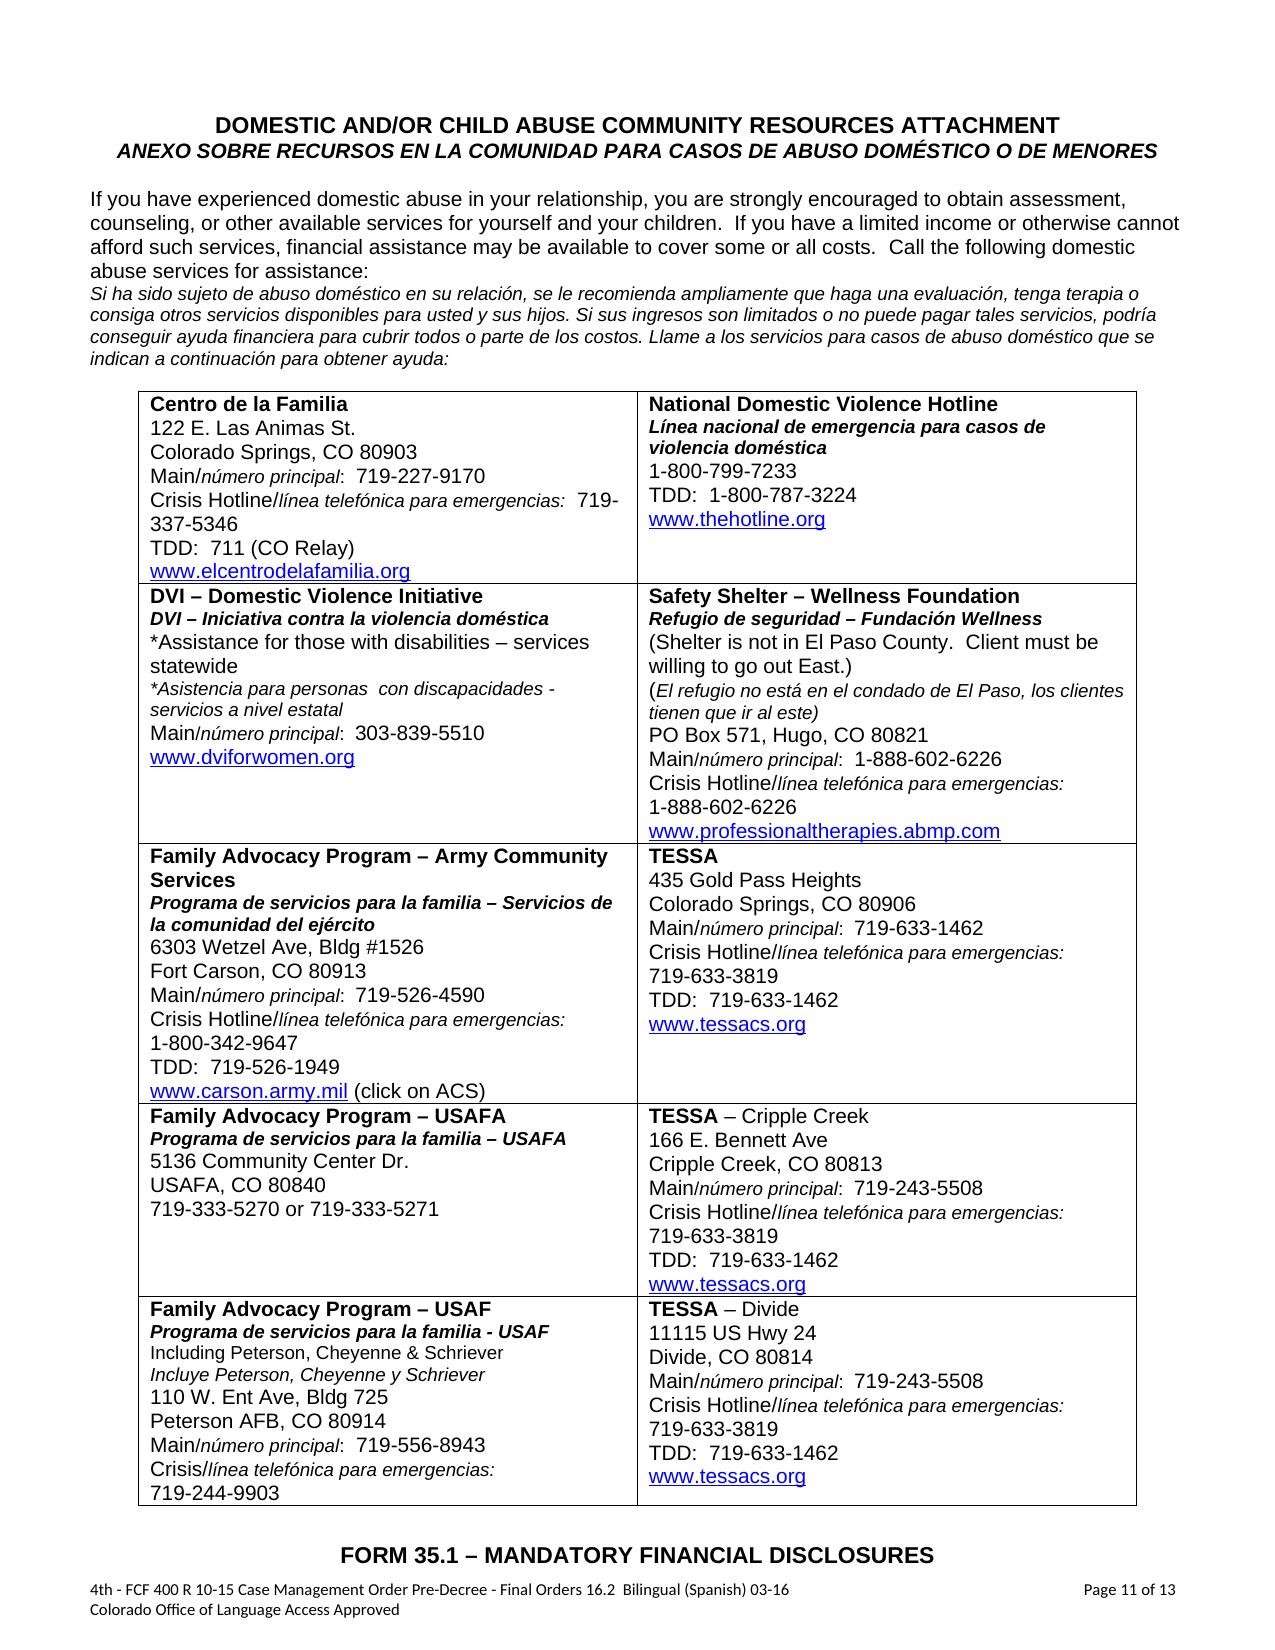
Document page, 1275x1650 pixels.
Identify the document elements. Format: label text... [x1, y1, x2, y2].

table_cell TESSA – Divide 11115 US Hwy 24 Divide, CO 80814 Main/número principal: 719-243-5508 Crisis Hotline/línea telefónica para emergencias: 719-633-3819 TDD: 719-633-1462 www.tessacs.org [638, 1297, 1136, 1505]
table_cell TESSA 435 Gold Pass Heights Colorado Springs, CO 80906 Main/número principal: 719-633-1462 Crisis Hotline/línea telefónica para emergencias: 719-633-3819 TDD: 719-633-1462 www.tessacs.org [638, 844, 1136, 1103]
text FORM 35.1 – MANDATORY FINANCIAL DISCLOSURES [90, 1542, 1185, 1569]
table_cell Family Advocacy Program – USAF Programa de servicios para la familia - USAF Including Peterson, Cheyenne & Schriever Incluye Peterson, Cheyenne y Schriever 110 W. Ent Ave, Bldg 725 Peterson AFB, CO 80914 Main/número principal: 719-556-8943 Crisis/línea telefónica para emergencias: 719-244-9903 [139, 1297, 637, 1505]
table_cell Family Advocacy Program – USAFA Programa de servicios para la familia – USAFA 5136 Community Center Dr. USAFA, CO 80840 719-333-5270 or 719-333-5271 [139, 1104, 637, 1296]
text DOMESTIC AND/OR CHILD ABUSE COMMUNITY RESOURCES ATTACHMENT [90, 112, 1185, 139]
table_header Centro de la Familia 122 E. Las Animas St. Colorado Springs, CO 80903 Main/número principal: 719-227-9170 Crisis Hotline/línea telefónica para emergencias: 719-337-5346 TDD: 711 (CO Relay) www.elcentrodelafamilia.org [139, 392, 637, 583]
table_cell Family Advocacy Program – Army Community Services Programa de servicios para la familia – Servicios de la comunidad del ejército 6303 Wetzel Ave, Bldg #1526 Fort Carson, CO 80913 Main/número principal: 719-526-4590 Crisis Hotline/línea telefónica para emergencias: 1-800-342-9647 TDD: 719-526-1949 www.carson.army.mil (click on ACS) [139, 844, 637, 1103]
text ANEXO SOBRE RECURSOS EN LA COMUNIDAD PARA CASOS DE ABUSO DOMÉSTICO O DE MENORES [90, 139, 1185, 163]
table_header National Domestic Violence Hotline Línea nacional de emergencia para casos de violencia doméstica 1-800-799-7233 TDD: 1-800-787-3224 www.thehotline.org [638, 392, 1136, 583]
text Si ha sido sujeto de abuso doméstico en su relación, se le recomienda ampliamente que haga una evaluación, tenga terapia o consiga otros servicios disponibles para usted y sus hijos. Si sus ingresos son limitados o no puede pagar tales servicios, podría conseguir ayuda financiera para cubrir todos o parte de los costos. Llame a los servicios para casos de abuso doméstico que se indican a continuación para obtener ayuda: [90, 283, 1185, 369]
text If you have experienced domestic abuse in your relationship, you are strongly encouraged to obtain assessment, counseling, or other available services for yourself and your children. If you have a limited income or otherwise cannot afford such services, financial assistance may be available to cover some or all costs. Call the following domestic abuse services for assistance: [90, 187, 1185, 283]
table_cell TESSA – Cripple Creek 166 E. Bennett Ave Cripple Creek, CO 80813 Main/número principal: 719-243-5508 Crisis Hotline/línea telefónica para emergencias: 719-633-3819 TDD: 719-633-1462 www.tessacs.org [638, 1104, 1136, 1296]
table_cell Safety Shelter – Wellness Foundation Refugio de seguridad – Fundación Wellness (Shelter is not in El Paso County. Client must be willing to go out East.) (El refugio no está en el condado de El Paso, los clientes tienen que ir al este) PO Box 571, Hugo, CO 80821 Main/número principal: 1-888-602-6226 Crisis Hotline/línea telefónica para emergencias: 1-888-602-6226 www.professionaltherapies.abmp.com [638, 584, 1136, 843]
table_cell DVI – Domestic Violence Initiative DVI – Iniciativa contra la violencia doméstica *Assistance for those with disabilities – services statewide *Asistencia para personas con discapacidades - servicios a nivel estatal Main/número principal: 303-839-5510 www.dviforwomen.org [139, 584, 637, 843]
